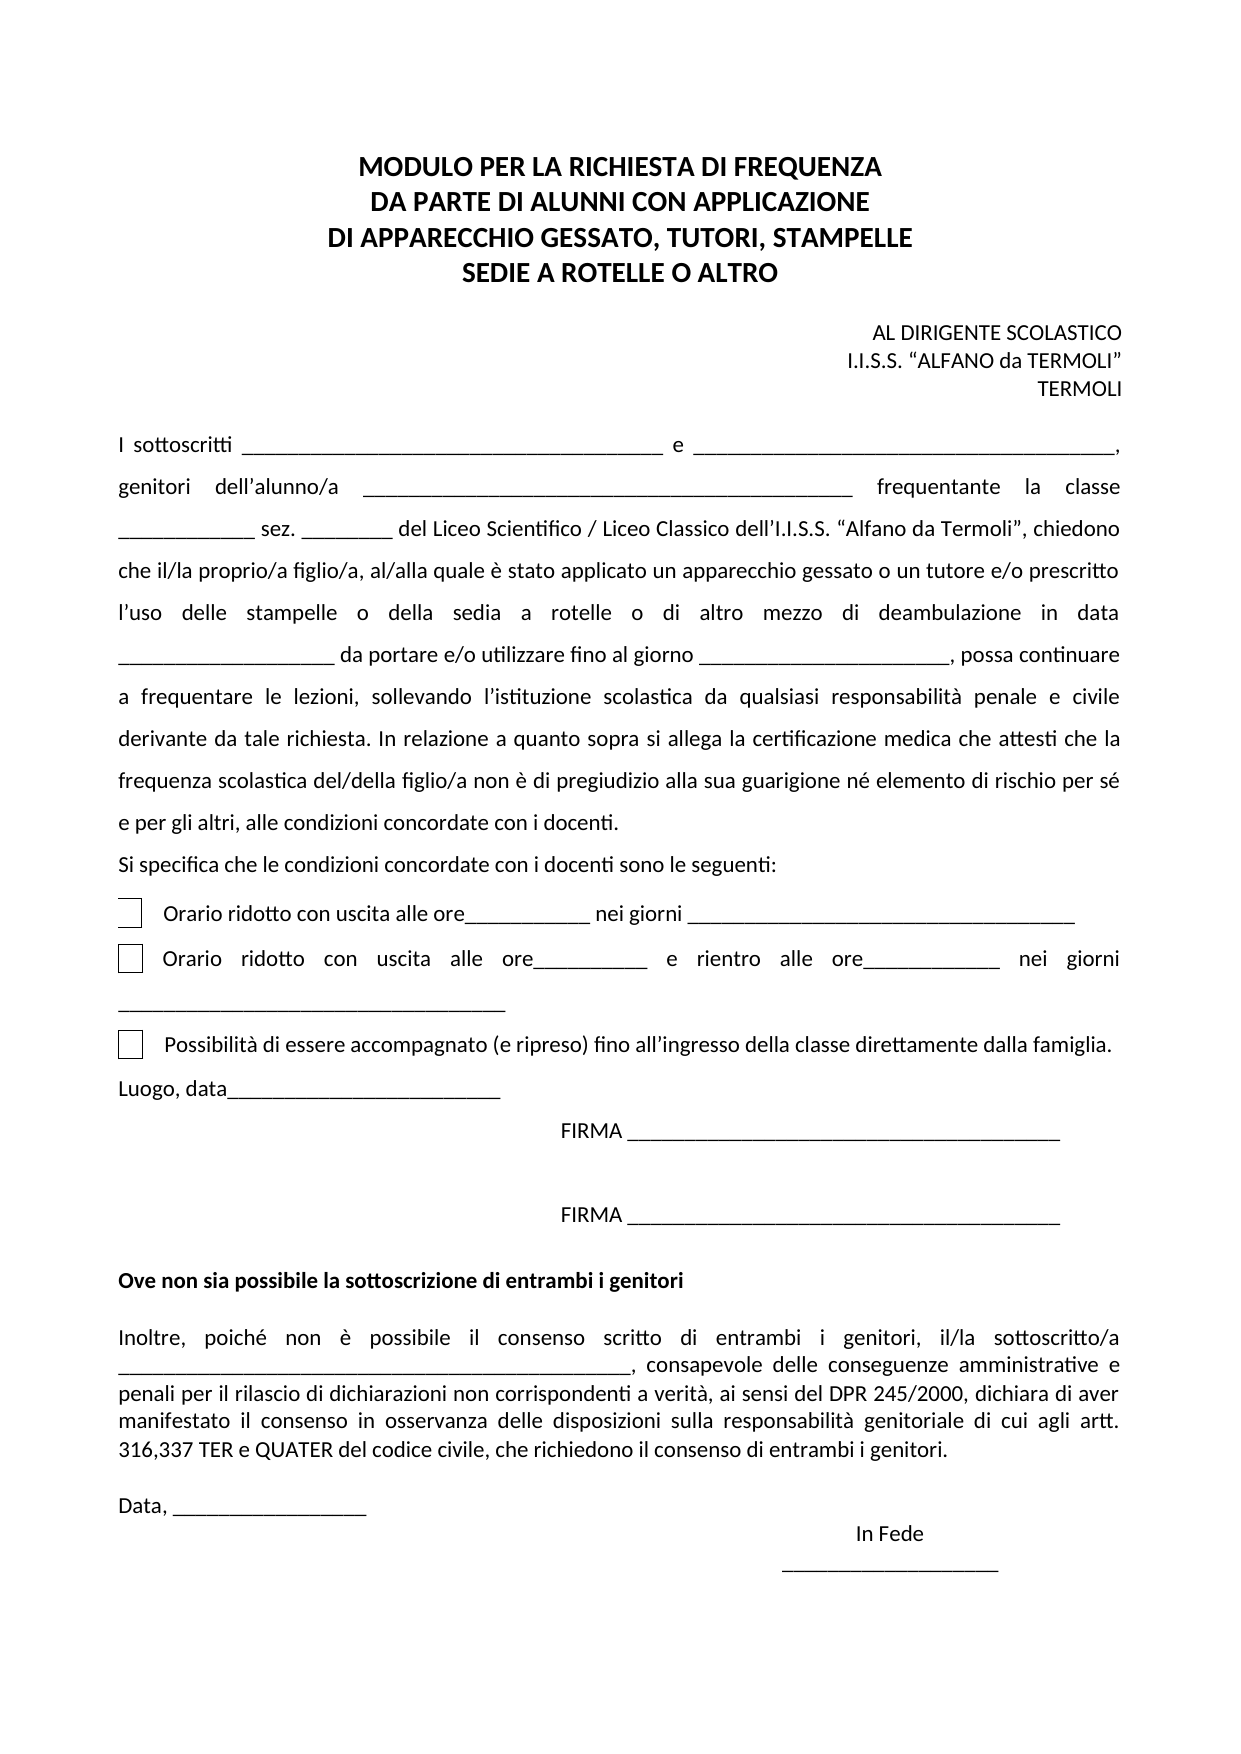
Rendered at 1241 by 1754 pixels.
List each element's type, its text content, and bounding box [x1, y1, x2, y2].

text TERMOLI [118, 374, 1122, 402]
text AL DIRIGENTE SCOLASTICO [118, 318, 1122, 346]
text FIRMA ______________________________________ [487, 1201, 1122, 1228]
text ___________________ [118, 1547, 1122, 1575]
text I.I.S.S. “ALFANO da TERMOLI” [118, 346, 1122, 374]
text MODULO PER LA RICHIESTA DI FREQUENZA [118, 148, 1122, 183]
text Ove non sia possibile la sottoscrizione di entrambi i genitori [118, 1267, 1122, 1294]
text In Fede [118, 1519, 1122, 1547]
text Si specifica che le condizioni concordate con i docenti sono le seguenti: [118, 850, 1122, 878]
text I sottoscritti _____________________________________ e _____________________________________, genitori dell’alunno/a ___________________________________________ frequentante la classe ____________ sez. ________ del Liceo Scientifico / Liceo Classico dell’I.I.S.S. “Alfano da Termoli”, chiedono che il/la proprio/a figlio/a, al/alla quale è stato applicato un apparecchio gessato o un tutore e/o prescritto l’uso delle stampelle o della sedia a rotelle o di altro mezzo di deambulazione in data ___________________ da portare e/o utilizzare fino al giorno ______________________, possa continuare a frequentare le lezioni, sollevando l’istituzione scolastica da qualsiasi responsabilità penale e civile derivante da tale richiesta. In relazione a quanto sopra si allega la certificazione medica che attesti che la frequenza scolastica del/della figlio/a non è di pregiudizio alla sua guarigione né elemento di rischio per sé e per gli altri, alle condizioni concordate con i docenti. [118, 430, 1122, 836]
text SEDIE A ROTELLE O ALTRO [118, 254, 1122, 290]
text 22 Orario ridotto con uscita alle ore__________ e rientro alle ore____________ nei giorni __________________________________ [118, 943, 1122, 1016]
text Luogo, data________________________ [118, 1074, 1122, 1103]
text Inoltre, poiché non è possibile il consenso scritto di entrambi i genitori, il/la sottoscritto/a _____________________________________________, consapevole delle conseguenze amministrative e penali per il rilascio di dichiarazioni non corrispondenti a verità, ai sensi del DPR 245/2000, dichiara di aver manifestato il consenso in osservanza delle disposizioni sulla responsabilità genitoriale di cui agli artt. 316,337 TER e QUATER del codice civile, che richiedono il consenso di entrambi i genitori. [118, 1323, 1122, 1463]
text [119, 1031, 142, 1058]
text 22 Orario ridotto con uscita alle ore___________ nei giorni __________________________________ [142, 898, 1122, 928]
text DA PARTE DI ALUNNI CON APPLICAZIONE [118, 183, 1122, 219]
text Data, _________________ [118, 1491, 1122, 1519]
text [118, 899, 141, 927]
text DI APPARECCHIO GESSATO, TUTORI, STAMPELLE [118, 219, 1122, 254]
text 22 Possibilità di essere accompagnato (e ripreso) fino all’ingresso della classe direttamente dalla famiglia. [143, 1029, 1122, 1059]
text FIRMA ______________________________________ [561, 1117, 1122, 1144]
